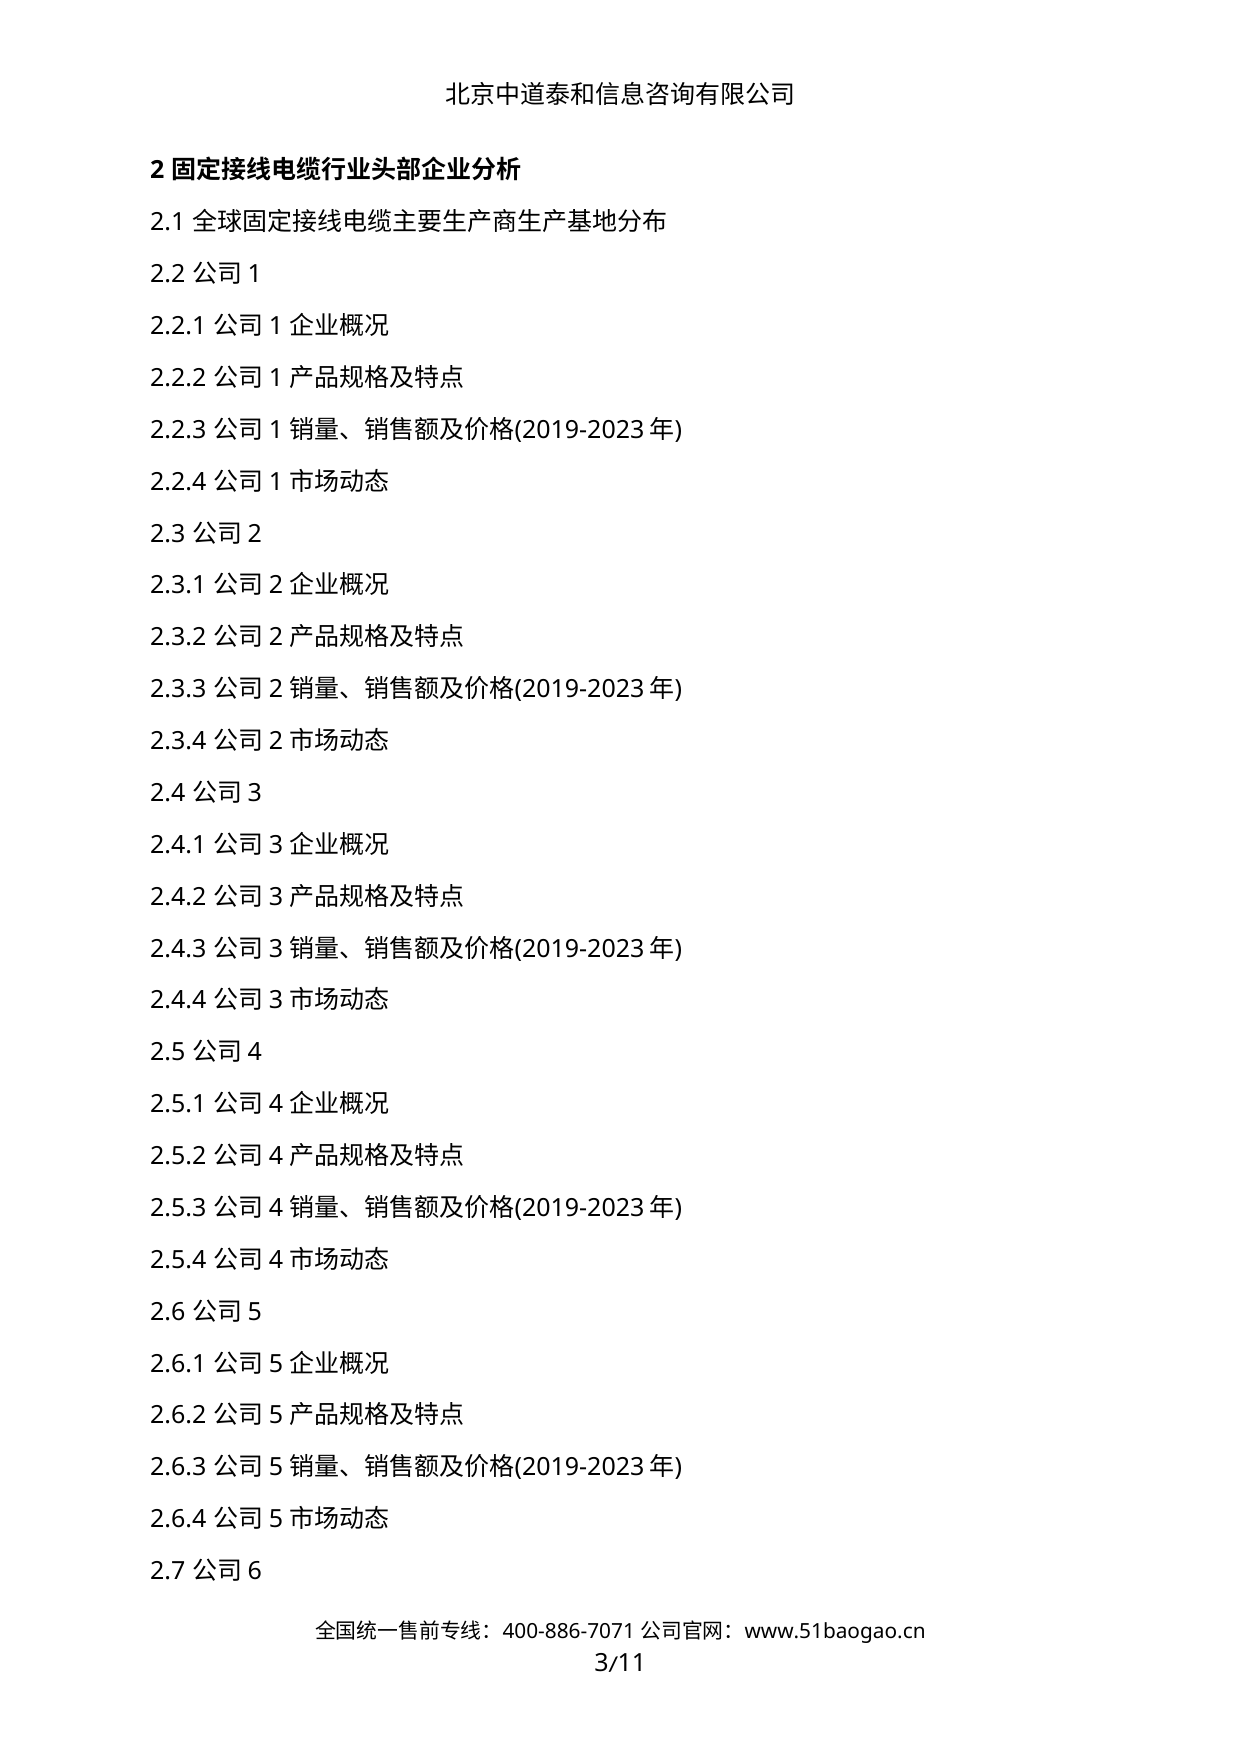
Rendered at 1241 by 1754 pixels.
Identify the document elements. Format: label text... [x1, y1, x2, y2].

text 2.6.1 公司 5 企业概况 [150, 1343, 1090, 1379]
text 2.2.2 公司 1 产品规格及特点 [150, 357, 1090, 394]
text 2.5.2 公司 4 产品规格及特点 [150, 1136, 1090, 1172]
text 2.6.4 公司 5 市场动态 [150, 1499, 1090, 1535]
text 2.5.4 公司 4 市场动态 [150, 1239, 1090, 1276]
text 2.7 公司 6 [150, 1551, 1090, 1587]
text 2 固定接线电缆行业头部企业分析 [150, 150, 1090, 186]
text 2.4.4 公司 3 市场动态 [150, 980, 1090, 1016]
text 2.5.3 公司 4 销量、销售额及价格(2019-2023年) [150, 1187, 1090, 1224]
text 2.6.3 公司 5 销量、销售额及价格(2019-2023年) [150, 1447, 1090, 1483]
text 2.2.1 公司 1 企业概况 [150, 306, 1090, 342]
text 2.4.2 公司 3 产品规格及特点 [150, 876, 1090, 912]
text 2.3 公司 2 [150, 513, 1090, 549]
text 2.5.1 公司 4 企业概况 [150, 1084, 1090, 1120]
text 2.5 公司 4 [150, 1032, 1090, 1068]
text 2.4.3 公司 3 销量、销售额及价格(2019-2023年) [150, 928, 1090, 964]
text 2.2.3 公司 1 销量、销售额及价格(2019-2023年) [150, 409, 1090, 446]
text 2.3.4 公司 2 市场动态 [150, 721, 1090, 757]
text 2.3.2 公司 2 产品规格及特点 [150, 617, 1090, 653]
text 2.6 公司 5 [150, 1291, 1090, 1327]
text 2.1 全球固定接线电缆主要生产商生产基地分布 [150, 202, 1090, 238]
text 2.3.1 公司 2 企业概况 [150, 565, 1090, 601]
text 2.3.3 公司 2 销量、销售额及价格(2019-2023年) [150, 669, 1090, 705]
text 2.2.4 公司 1 市场动态 [150, 461, 1090, 497]
text 2.4 公司 3 [150, 772, 1090, 809]
text 2.6.2 公司 5 产品规格及特点 [150, 1395, 1090, 1431]
text 2.4.1 公司 3 企业概况 [150, 824, 1090, 861]
text 2.2 公司 1 [150, 254, 1090, 290]
